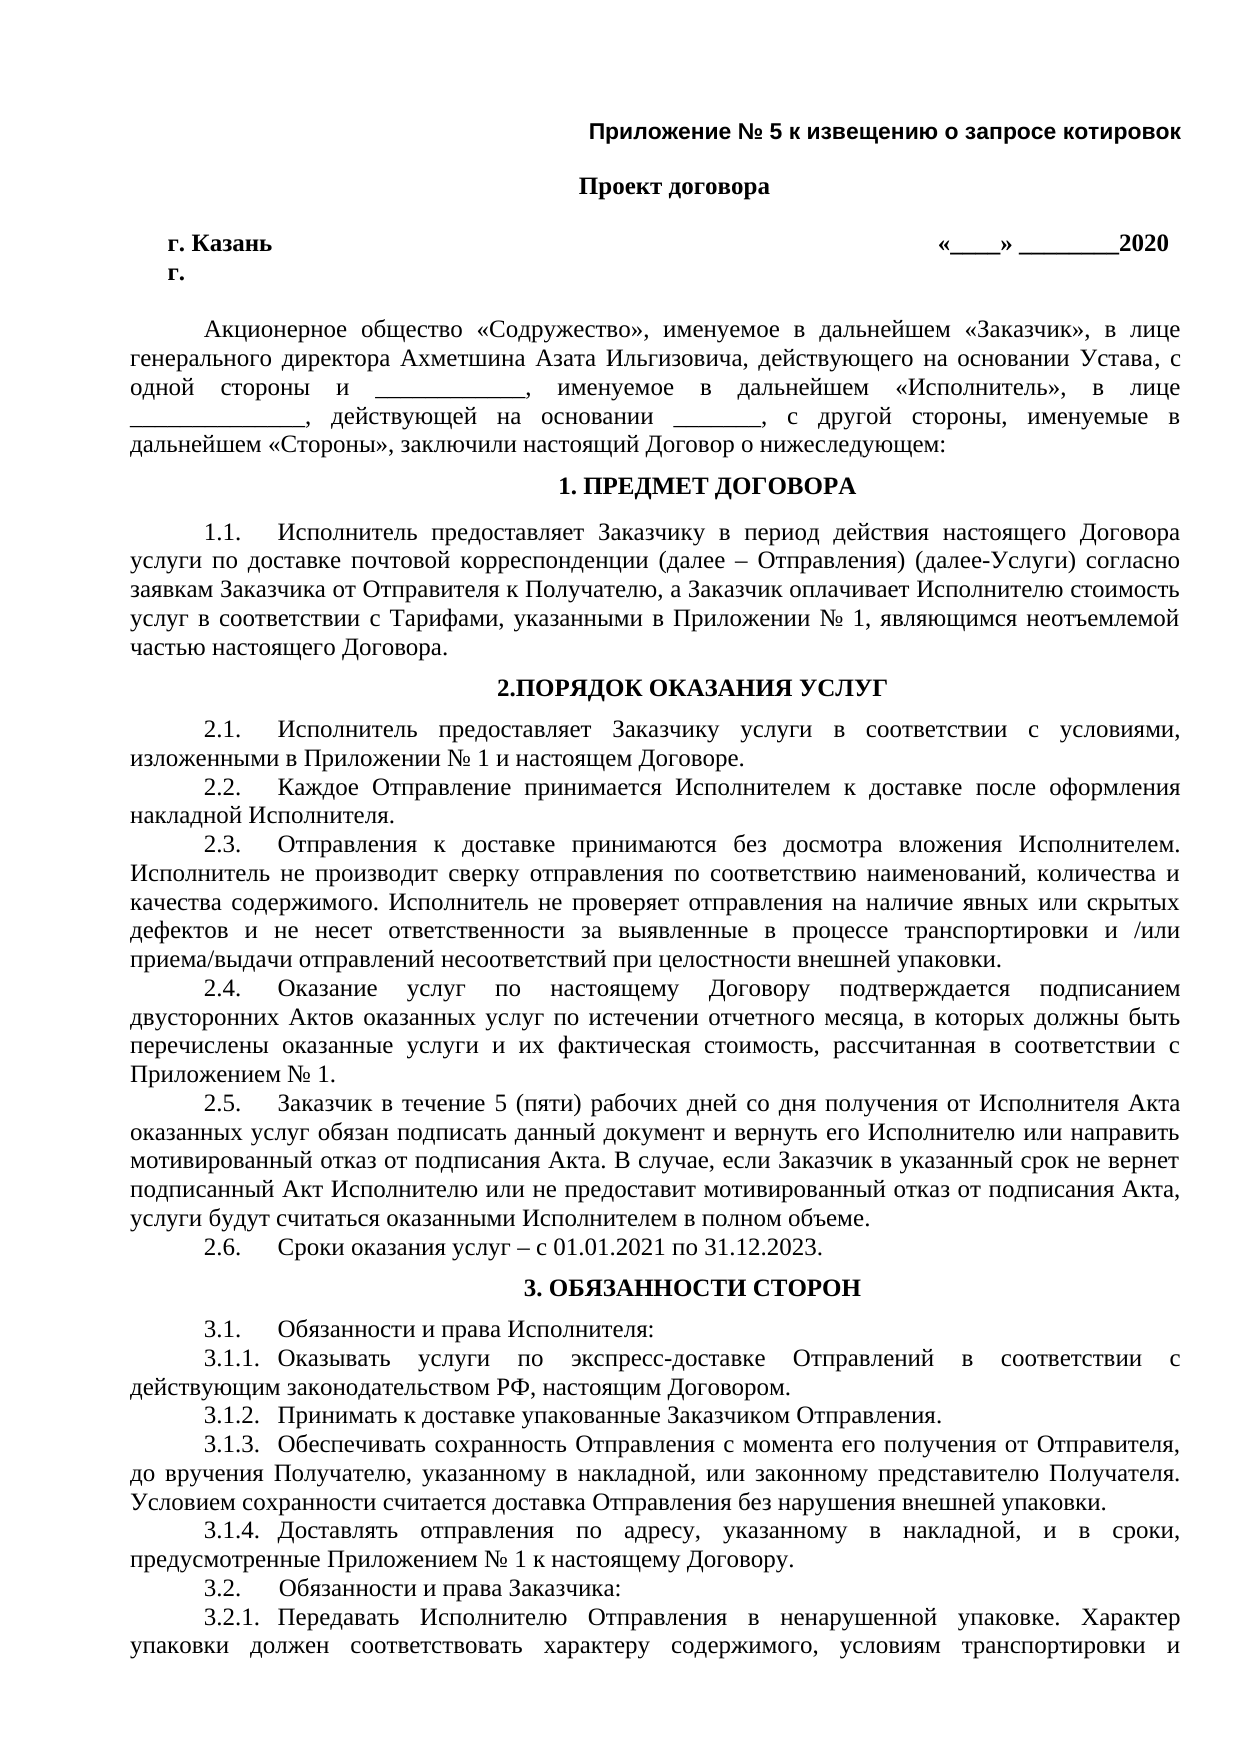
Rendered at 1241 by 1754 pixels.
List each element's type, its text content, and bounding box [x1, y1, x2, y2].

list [130, 1602, 1181, 1659]
text Акционерное общество «Содружество», именуемое в дальнейшем «Заказчик», в лице генерального директора Ахметшина Азата Ильгизовича, действующего на основании Устава, с одной стороны и ____________, именуемое в дальнейшем «Исполнитель», в лице ______________, действующей на основании _______, с другой стороны, именуемые в дальнейшем «Стороны», заключили настоящий Договор о нижеследующем: [130, 314, 1181, 458]
list Доставлять отправления по адресу, указанному в накладной, и в сроки, предусмотренные Приложением № 1 к настоящему Договору. [130, 1515, 1181, 1573]
list Принимать к доставке упакованные Заказчиком Отправления. [130, 1400, 1181, 1429]
list Заказчик в течение 5 (пяти) рабочих дней со дня получения от Исполнителя Акта оказанных услуг обязан подписать данный документ и вернуть его Исполнителю или направить мотивированный отказ от подписания Акта. В случае, если Заказчик в указанный срок не вернет подписанный Акт Исполнителю или не предоставит мотивированный отказ от подписания Акта, услуги будут считаться оказанными Исполнителем в полном объеме. [130, 1088, 1181, 1232]
list Обеспечивать сохранность Отправления с момента его получения от Отправителя, до вручения Получателю, указанному в накладной, или законному представителю Получателя. Условием сохранности считается доставка Отправления без нарушения внешней упаковки. [130, 1429, 1181, 1515]
list Сроки оказания услуг – с 01.01.2021 по 31.12.2023. [130, 1232, 1181, 1260]
list Каждое Отправление принимается Исполнителем к доставке после оформления накладной Исполнителя. [130, 772, 1181, 829]
text 2.ПОРЯДОК ОКАЗАНИЯ УСЛУГ [130, 673, 1181, 702]
list Отправления к доставке принимаются без досмотра вложения Исполнителем. Исполнитель не производит сверку отправления по соответствию наименований, количества и качества содержимого. Исполнитель не проверяет отправления на наличие явных или скрытых дефектов и не несет ответственности за выявленные в процессе транспортировки и /или приема/выдачи отправлений несоответствий при целостности внешней упаковки. [130, 829, 1181, 973]
list Исполнитель предоставляет Заказчику в период действия настоящего Договора услуги по доставке почтовой корреспонденции (далее – Отправления) (далее-Услуги) согласно заявкам Заказчика от Отправителя к Получателю, а Заказчик оплачивает Исполнителю стоимость услуг в соответствии с Тарифами, указанными в Приложении № 1, являющимся неотъемлемой частью настоящего Договора. [130, 517, 1181, 660]
list Обязанности и права Исполнителя: [130, 1314, 1181, 1343]
list Исполнитель предоставляет Заказчику услуги в соответствии с условиями, изложенными в Приложении № 1 и настоящем Договоре. [130, 714, 1181, 772]
text Проект договора [167, 171, 1181, 199]
list Обязанности и права Заказчика: [204, 1573, 1181, 1602]
text Приложение № 5 к извещению о запросе котировок [167, 118, 1181, 144]
text г. Казань «____» ________2020 г. [167, 228, 1181, 286]
text 1. ПРЕДМЕТ ДОГОВОРА [134, 471, 1212, 499]
list Оказание услуг по настоящему Договору подтверждается подписанием двусторонних Актов оказанных услуг по истечении отчетного месяца, в которых должны быть перечислены оказанные услуги и их фактическая стоимость, рассчитанная в соответствии с Приложением № 1. [130, 973, 1181, 1088]
list Оказывать услуги по экспресс-доставке Отправлений в соответствии с действующим законодательством РФ, настоящим Договором. [130, 1343, 1181, 1400]
text 3. ОБЯЗАННОСТИ СТОРОН [130, 1273, 1181, 1302]
